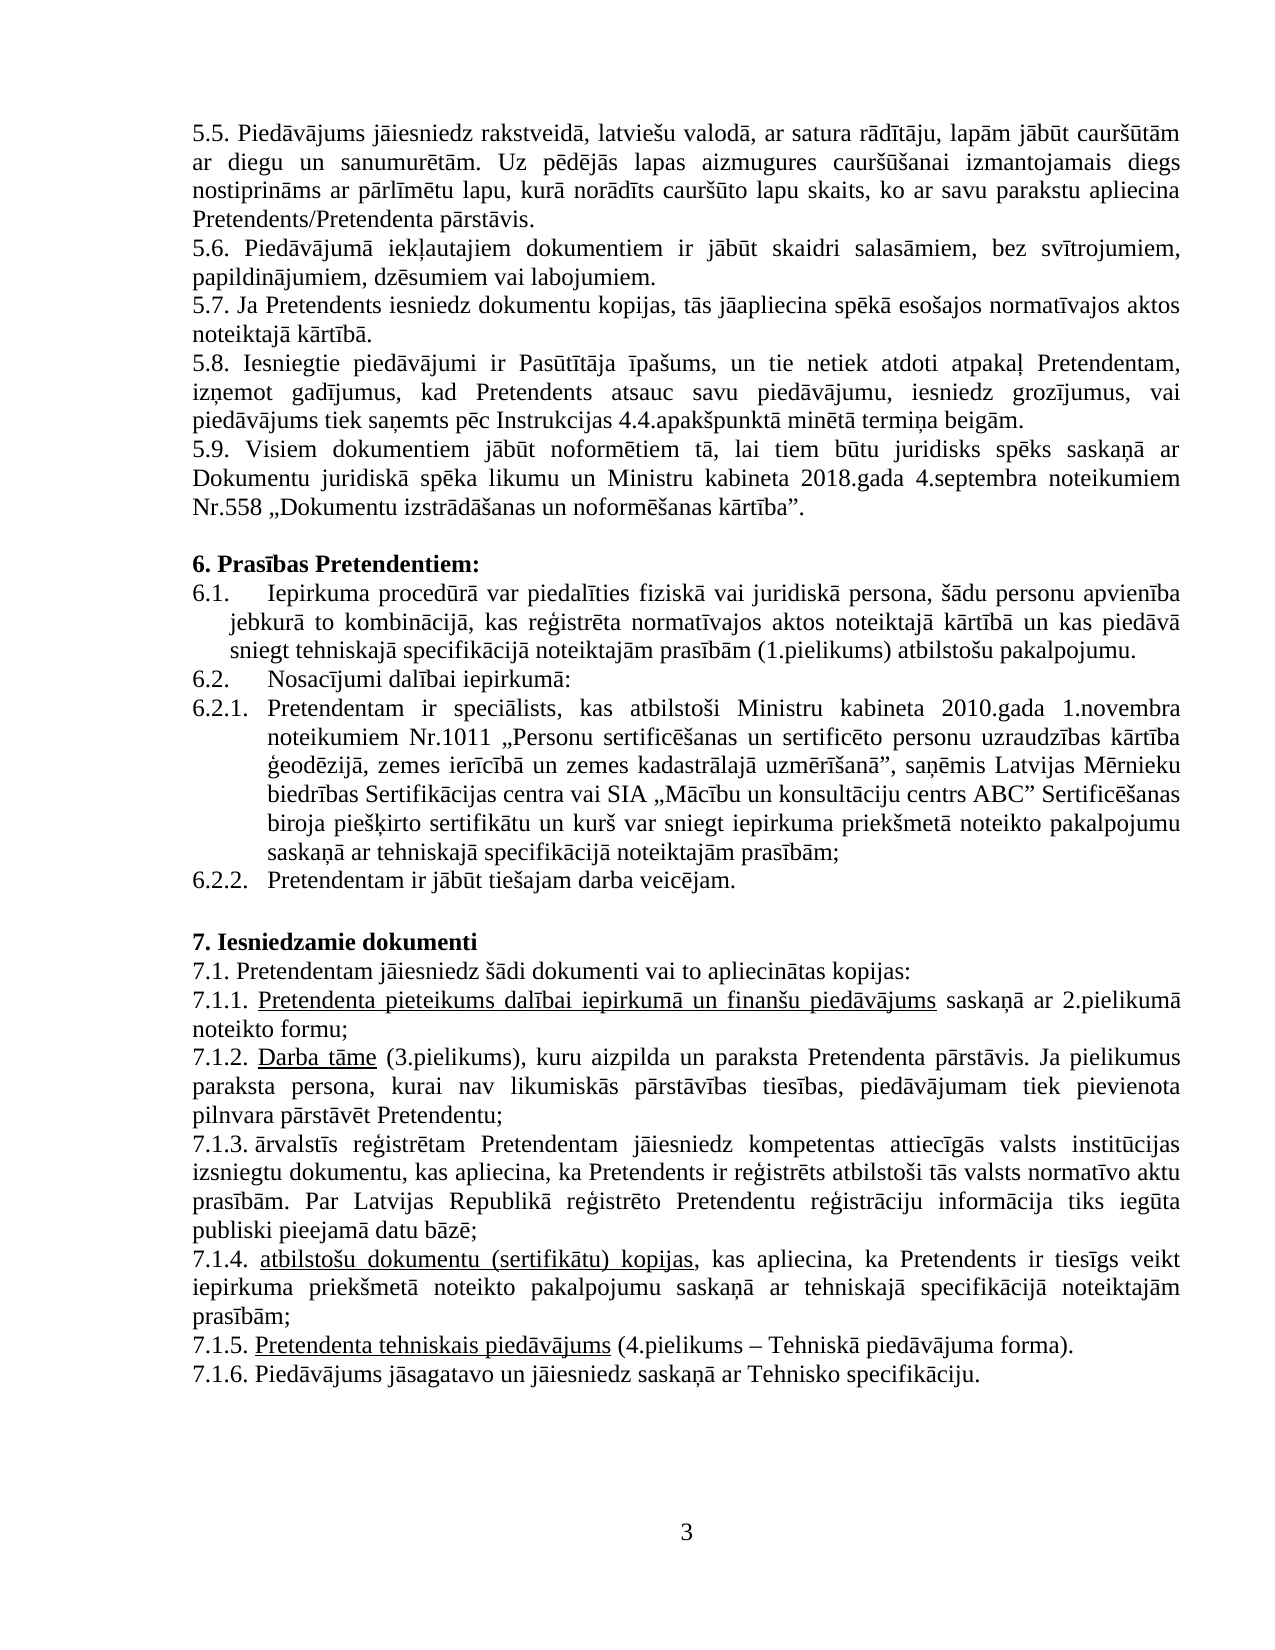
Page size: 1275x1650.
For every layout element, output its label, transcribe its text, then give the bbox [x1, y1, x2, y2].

text 5.9. Visiem dokumentiem jābūt noformētiem tā, lai tiem būtu juridisks spēks saskaņā ar Dokumentu juridiskā spēka likumu un Ministru kabineta 2018.gada 4.septembra noteikumiem Nr.558 „Dokumentu izstrādāšanas un noformēšanas kārtība”. [192, 434, 1181, 521]
text 5.7. Ja Pretendents iesniedz dokumentu kopijas, tās jāapliecina spēkā esošajos normatīvajos aktos noteiktajā kārtībā. [192, 291, 1181, 348]
text 7.1. Pretendentam jāiesniedz šādi dokumenti vai to apliecinātas kopijas: [192, 956, 1181, 985]
text 5.5. Piedāvājums jāiesniedz rakstveidā, latviešu valodā, ar satura rādītāju, lapām jābūt cauršūtām ar diegu un sanumurētām. Uz pēdējās lapas aizmugures cauršūšanai izmantojamais diegs nostiprināms ar pārlīmētu lapu, kurā norādīts cauršūto lapu skaits, ko ar savu parakstu apliecina Pretendents/Pretendenta pārstāvis. [192, 118, 1181, 233]
text 6. Prasības Pretendentiem: [192, 549, 1181, 578]
text 5.6. Piedāvājumā iekļautajiem dokumentiem ir jābūt skaidri salasāmiem, bez svītrojumiem, papildinājumiem, dzēsumiem vai labojumiem. [192, 233, 1181, 291]
text 7.1.1. Pretendenta pieteikums dalībai iepirkumā un finanšu piedāvājums saskaņā ar 2.pielikumā noteikto formu; [192, 985, 1181, 1042]
list Iepirkuma procedūrā var piedalīties fiziskā vai juridiskā persona, šādu personu apvienība jebkurā to kombinācijā, kas reģistrēta normatīvajos aktos noteiktajā kārtībā un kas piedāvā sniegt tehniskajā specifikācijā noteiktajām prasībām (1.pielikums) atbilstošu pakalpojumu. [192, 578, 1181, 664]
list Pretendentam ir jābūt tiešajam darba veicējam. [192, 866, 1181, 894]
text 7.1.5. Pretendenta tehniskais piedāvājums (4.pielikums – Tehniskā piedāvājuma forma). [192, 1330, 1181, 1359]
text 7.1.4. atbilstošu dokumentu (sertifikātu) kopijas, kas apliecina, ka Pretendents ir tiesīgs veikt iepirkuma priekšmetā noteikto pakalpojumu saskaņā ar tehniskajā specifikācijā noteiktajām prasībām; [192, 1244, 1181, 1330]
list Nosacījumi dalībai iepirkumā: [192, 664, 1181, 693]
text 7.1.3. ārvalstīs reģistrētam Pretendentam jāiesniedz kompetentas attiecīgās valsts institūcijas izsniegtu dokumentu, kas apliecina, ka Pretendents ir reģistrēts atbilstoši tās valsts normatīvo aktu prasībām. Par Latvijas Republikā reģistrēto Pretendentu reģistrāciju informācija tiks iegūta publiski pieejamā datu bāzē; [192, 1129, 1181, 1244]
list Pretendentam ir speciālists, kas atbilstoši Ministru kabineta 2010.gada 1.novembra noteikumiem Nr.1011 „Personu sertificēšanas un sertificēto personu uzraudzības kārtība ģeodēzijā, zemes ierīcībā un zemes kadastrālajā uzmērīšanā”, saņēmis Latvijas Mērnieku biedrības Sertifikācijas centra vai SIA „Mācību un konsultāciju centrs ABC” Sertificēšanas biroja piešķirto sertifikātu un kurš var sniegt iepirkuma priekšmetā noteikto pakalpojumu saskaņā ar tehniskajā specifikācijā noteiktajām prasībām; [192, 693, 1181, 866]
text 5.8. Iesniegtie piedāvājumi ir Pasūtītāja īpašums, un tie netiek atdoti atpakaļ Pretendentam, izņemot gadījumus, kad Pretendents atsauc savu piedāvājumu, iesniedz grozījumus, vai piedāvājums tiek saņemts pēc Instrukcijas 4.4.apakšpunktā minētā termiņa beigām. [192, 348, 1181, 434]
text 7.1.6. Piedāvājums jāsagatavo un jāiesniedz saskaņā ar Tehnisko specifikāciju. [192, 1359, 1181, 1387]
text 7.1.2. Darba tāme (3.pielikums), kuru aizpilda un paraksta Pretendenta pārstāvis. Ja pielikumus paraksta persona, kurai nav likumiskās pārstāvības tiesības, piedāvājumam tiek pievienota pilnvara pārstāvēt Pretendentu; [192, 1042, 1181, 1129]
text 7. Iesniedzamie dokumenti [192, 927, 1181, 956]
